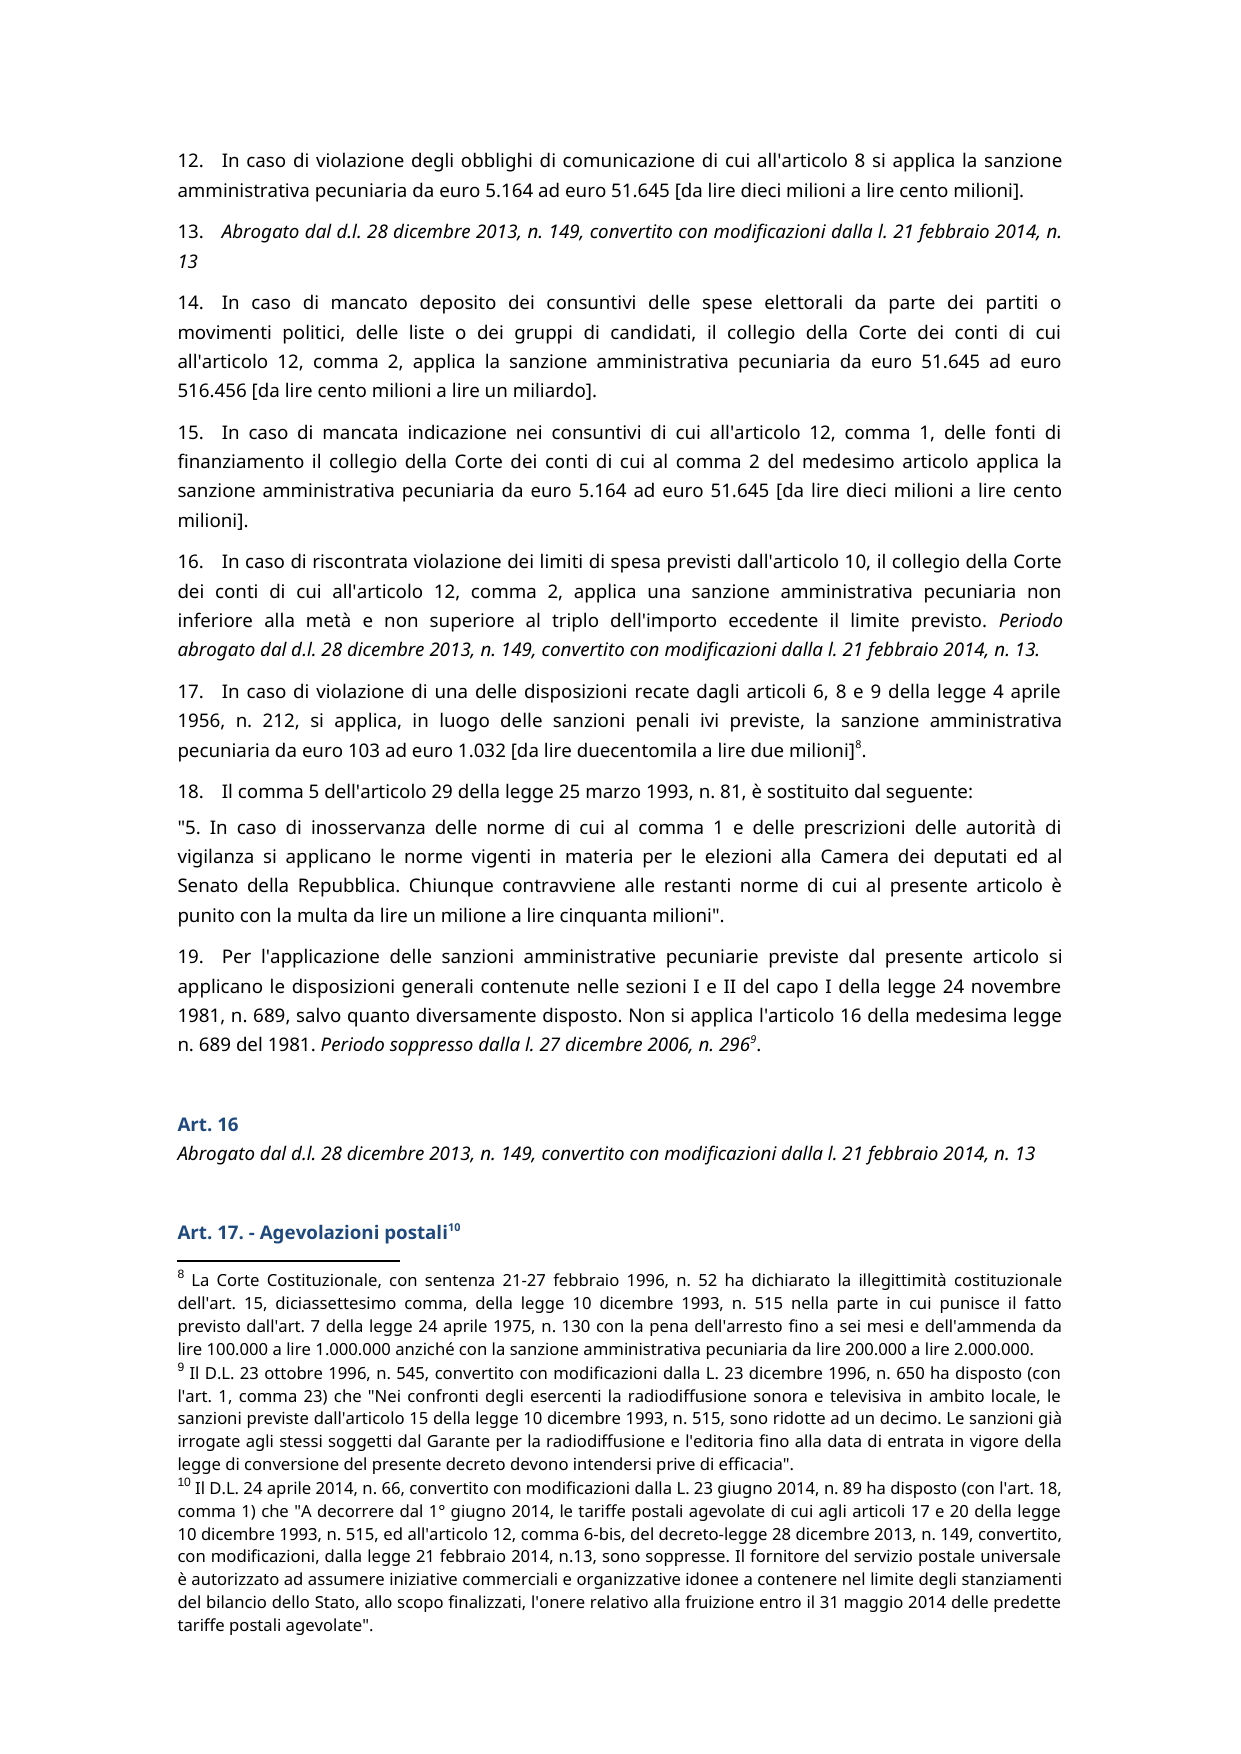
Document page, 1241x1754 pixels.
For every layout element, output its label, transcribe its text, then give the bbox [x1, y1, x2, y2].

text 15. In caso di mancata indicazione nei consuntivi di cui all'articolo 12, comma 1, delle fonti di finanziamento il collegio della Corte dei conti di cui al comma 2 del medesimo articolo applica la sanzione amministrativa pecuniaria da euro 5.164 ad euro 51.645 [da lire dieci milioni a lire cento milioni]. [177, 419, 1063, 533]
text Art. 16 [177, 1111, 1063, 1137]
text 19. Per l'applicazione delle sanzioni amministrative pecuniarie previste dal presente articolo si applicano le disposizioni generali contenute nelle sezioni I e II del capo I della legge 24 novembre 1981, n. 689, salvo quanto diversamente disposto. Non si applica l'articolo 16 della medesima legge n. 689 del 1981. Periodo soppresso dalla l. 27 dicembre 2006, n. 296. [177, 944, 1063, 1057]
text 13. Abrogato dal d.l. 28 dicembre 2013, n. 149, convertito con modificazioni dalla l. 21 febbraio 2014, n. 13 [177, 219, 1063, 273]
text "5. In caso di inosservanza delle norme di cui al comma 1 e delle prescrizioni delle autorità di vigilanza si applicano le norme vigenti in materia per le elezioni alla Camera dei deputati ed al Senato della Repubblica. Chiunque contravviene alle restanti norme di cui al presente articolo è punito con la multa da lire un milione a lire cinquanta milioni". [177, 814, 1063, 928]
text Art. 17. - Agevolazioni postali [177, 1220, 1063, 1245]
text 14. In caso di mancato deposito dei consuntivi delle spese elettorali da parte dei partiti o movimenti politici, delle liste o dei gruppi di candidati, il collegio della Corte dei conti di cui all'articolo 12, comma 2, applica la sanzione amministrativa pecuniaria da euro 51.645 ad euro 516.456 [da lire cento milioni a lire un miliardo]. [177, 290, 1063, 403]
text 16. In caso di riscontrata violazione dei limiti di spesa previsti dall'articolo 10, il collegio della Corte dei conti di cui all'articolo 12, comma 2, applica una sanzione amministrativa pecuniaria non inferiore alla metà e non superiore al triplo dell'importo eccedente il limite previsto. Periodo abrogato dal d.l. 28 dicembre 2013, n. 149, convertito con modificazioni dalla l. 21 febbraio 2014, n. 13. [177, 549, 1063, 662]
text 17. In caso di violazione di una delle disposizioni recate dagli articoli 6, 8 e 9 della legge 4 aprile 1956, n. 212, si applica, in luogo delle sanzioni penali ivi previste, la sanzione amministrativa pecuniaria da euro 103 ad euro 1.032 [da lire duecentomila a lire due milioni]. [177, 678, 1063, 762]
text Abrogato dal d.l. 28 dicembre 2013, n. 149, convertito con modificazioni dalla l. 21 febbraio 2014, n. 13 [177, 1140, 1063, 1166]
text 18. Il comma 5 dell'articolo 29 della legge 25 marzo 1993, n. 81, è sostituito dal seguente: [177, 779, 1063, 804]
text 12. In caso di violazione degli obblighi di comunicazione di cui all'articolo 8 si applica la sanzione amministrativa pecuniaria da euro 5.164 ad euro 51.645 [da lire dieci milioni a lire cento milioni]. [177, 148, 1063, 202]
